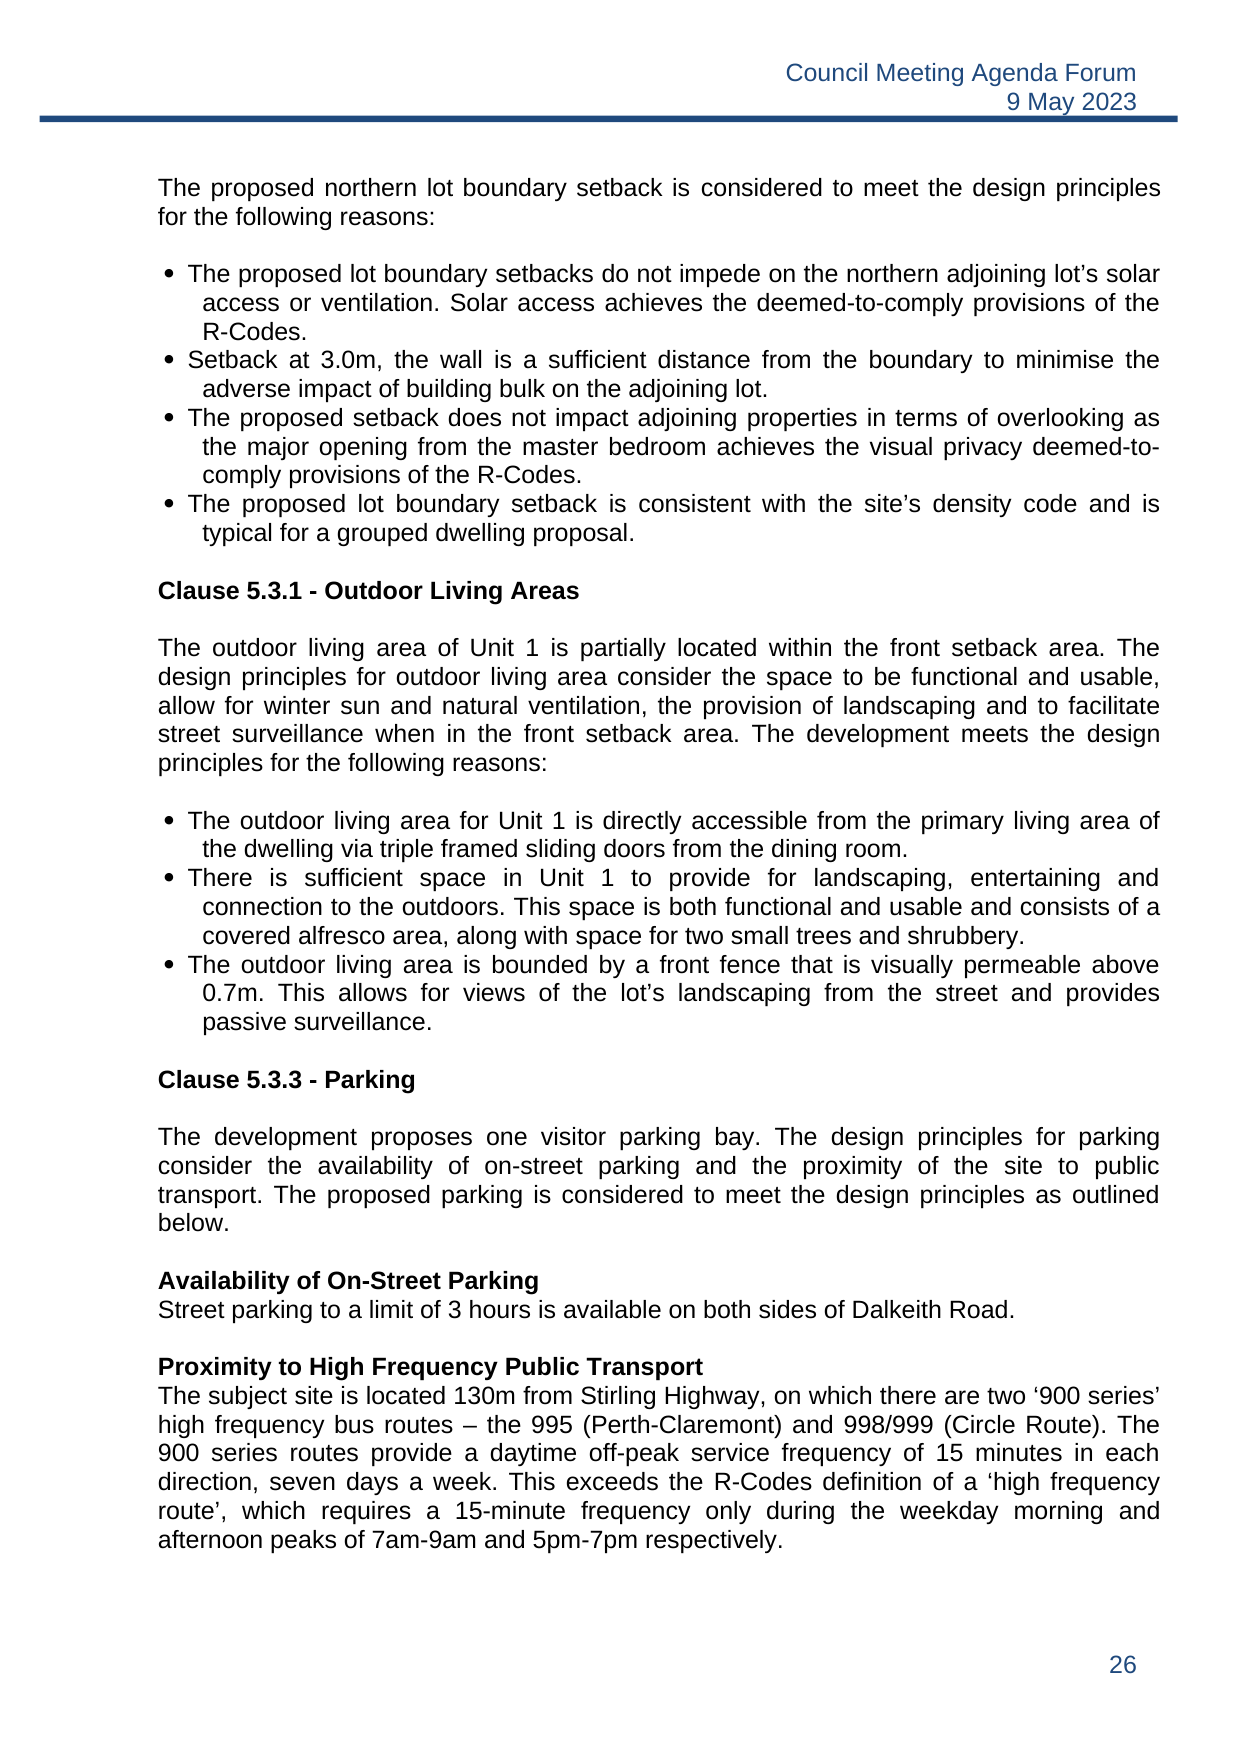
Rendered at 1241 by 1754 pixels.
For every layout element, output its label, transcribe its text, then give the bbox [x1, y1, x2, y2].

list The proposed lot boundary setbacks do not impede on the northern adjoining lot’s solar access or ventilation. Solar access achieves the deemed-to-comply provisions of the R-Codes. [164, 259, 1162, 345]
list The outdoor living area for Unit 1 is directly accessible from the primary living area of the dwelling via triple framed sliding doors from the dining room. [164, 806, 1162, 863]
text Clause 5.3.1 - Outdoor Living Areas [158, 576, 1162, 604]
text Clause 5.3.3 - Parking [158, 1065, 1162, 1093]
list Setback at 3.0m, the wall is a sufficient distance from the boundary to minimise the adverse impact of building bulk on the adjoining lot. [164, 345, 1162, 403]
text Street parking to a limit of 3 hours is available on both sides of Dalkeith Road. [158, 1295, 1162, 1323]
text Availability of On-Street Parking [158, 1266, 1162, 1295]
list There is sufficient space in Unit 1 to provide for landscaping, entertaining and connection to the outdoors. This space is both functional and usable and consists of a covered alfresco area, along with space for two small trees and shrubbery. [164, 863, 1162, 949]
list The outdoor living area is bounded by a front fence that is visually permeable above 0.7m. This allows for views of the lot’s landscaping from the street and provides passive surveillance. [164, 949, 1162, 1036]
text The subject site is located 130m from Stirling Highway, on which there are two ‘900 series’ high frequency bus routes – the 995 (Perth-Claremont) and 998/999 (Circle Route). The 900 series routes provide a daytime off-peak service frequency of 15 minutes in each direction, seven days a week. This exceeds the R-Codes definition of a ‘high frequency route’, which requires a 15-minute frequency only during the weekday morning and afternoon peaks of 7am-9am and 5pm-7pm respectively. [158, 1381, 1162, 1553]
list The proposed setback does not impact adjoining properties in terms of overlooking as the major opening from the master bedroom achieves the visual privacy deemed-to-comply provisions of the R-Codes. [164, 403, 1162, 489]
text Proximity to High Frequency Public Transport [158, 1352, 1162, 1381]
list The proposed lot boundary setback is consistent with the site’s density code and is typical for a grouped dwelling proposal. [164, 489, 1162, 547]
text The outdoor living area of Unit 1 is partially located within the front setback area. The design principles for outdoor living area consider the space to be functional and usable, allow for winter sun and natural ventilation, the provision of landscaping and to facilitate street surveillance when in the front setback area. The development meets the design principles for the following reasons: [158, 633, 1162, 777]
text The development proposes one visitor parking bay. The design principles for parking consider the availability of on-street parking and the proximity of the site to public transport. The proposed parking is considered to meet the design principles as outlined below. [158, 1122, 1162, 1237]
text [158, 173, 1162, 230]
